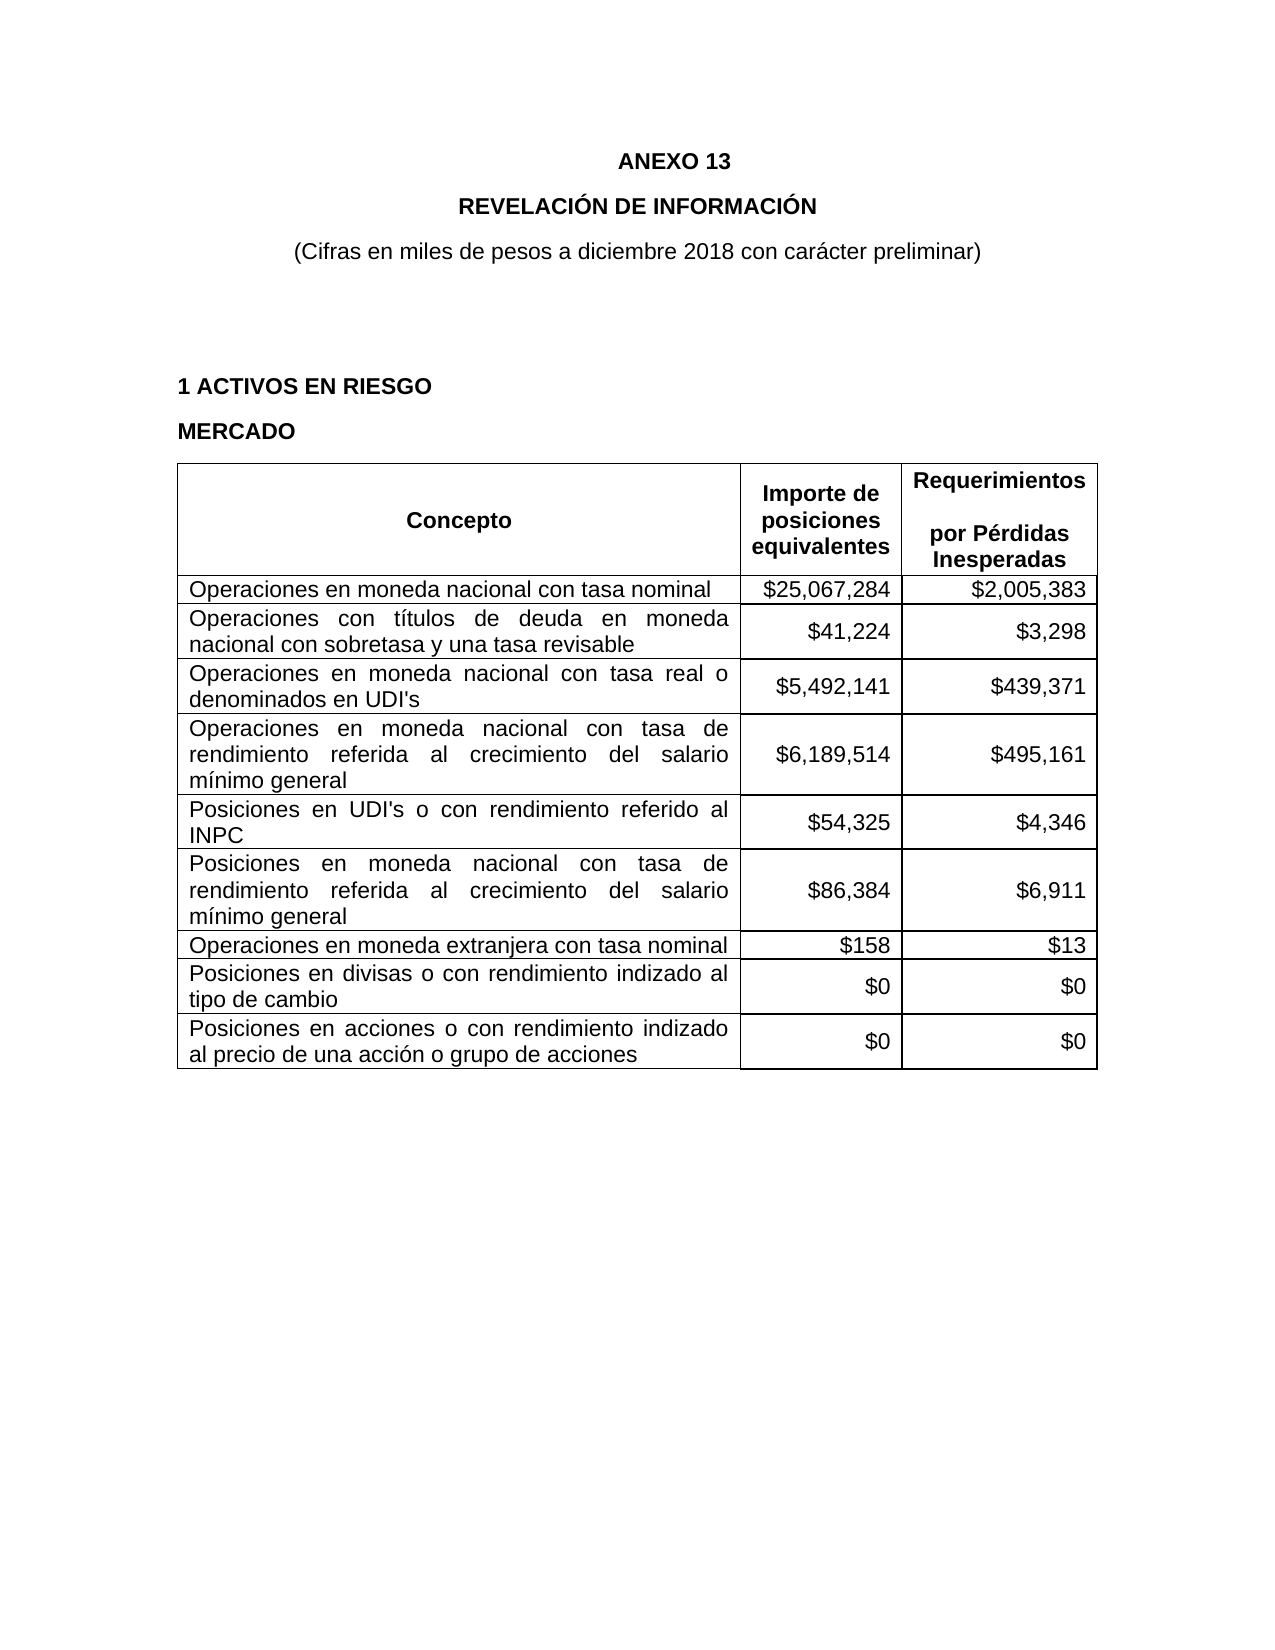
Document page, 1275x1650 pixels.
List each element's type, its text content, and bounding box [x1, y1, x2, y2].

table_cell Posiciones en UDI's o con rendimiento referido al INPC [178, 795, 740, 848]
table_header Concepto [178, 464, 740, 575]
table_cell $5,492,141 [741, 660, 901, 712]
text MERCADO [177, 418, 1098, 444]
text REVELACIÓN DE INFORMACIÓN [177, 193, 1098, 219]
text ANEXO 13 [177, 148, 1098, 174]
table_cell $41,224 [741, 605, 901, 658]
table_cell $13 [903, 932, 1096, 958]
table_cell $495,161 [903, 715, 1096, 793]
table_cell $0 [741, 1015, 901, 1067]
table_cell $0 [903, 960, 1096, 1013]
table_header Importe de posiciones equivalentes [741, 464, 901, 575]
table_cell $4,346 [903, 796, 1096, 848]
table_cell Operaciones en moneda nacional con tasa real o denominados en UDI's [178, 659, 740, 712]
table_cell $6,189,514 [741, 715, 901, 793]
table_cell $0 [741, 960, 901, 1013]
table_cell $0 [903, 1015, 1096, 1067]
table_cell $6,911 [903, 850, 1096, 929]
table_cell Operaciones con títulos de deuda en moneda nacional con sobretasa y una tasa revisable [178, 604, 740, 658]
table_cell Operaciones en moneda extranjera con tasa nominal [178, 931, 740, 958]
table_cell Posiciones en acciones o con rendimiento indizado al precio de una acción o grupo de acciones [178, 1014, 740, 1067]
table_header Requerimientos por Pérdidas Inesperadas [902, 464, 1097, 575]
table_cell $2,005,383 [903, 576, 1096, 603]
table_cell Operaciones en moneda nacional con tasa nominal [178, 576, 740, 603]
table_cell $439,371 [903, 660, 1096, 712]
text (Cifras en miles de pesos a diciembre 2018 con carácter preliminar) [177, 238, 1098, 264]
table_cell Operaciones en moneda nacional con tasa de rendimiento referida al crecimiento del salario mínimo general [178, 714, 740, 793]
table_cell Posiciones en divisas o con rendimiento indizado al tipo de cambio [178, 959, 740, 1013]
table_cell $54,325 [741, 796, 901, 848]
table_cell $158 [741, 932, 901, 958]
table_cell $25,067,284 [741, 576, 901, 603]
table_cell $3,298 [903, 605, 1096, 658]
text 1 ACTIVOS EN RIESGO [177, 373, 1098, 399]
table_cell $86,384 [741, 850, 901, 929]
table_cell Posiciones en moneda nacional con tasa de rendimiento referida al crecimiento del salario mínimo general [178, 849, 740, 929]
